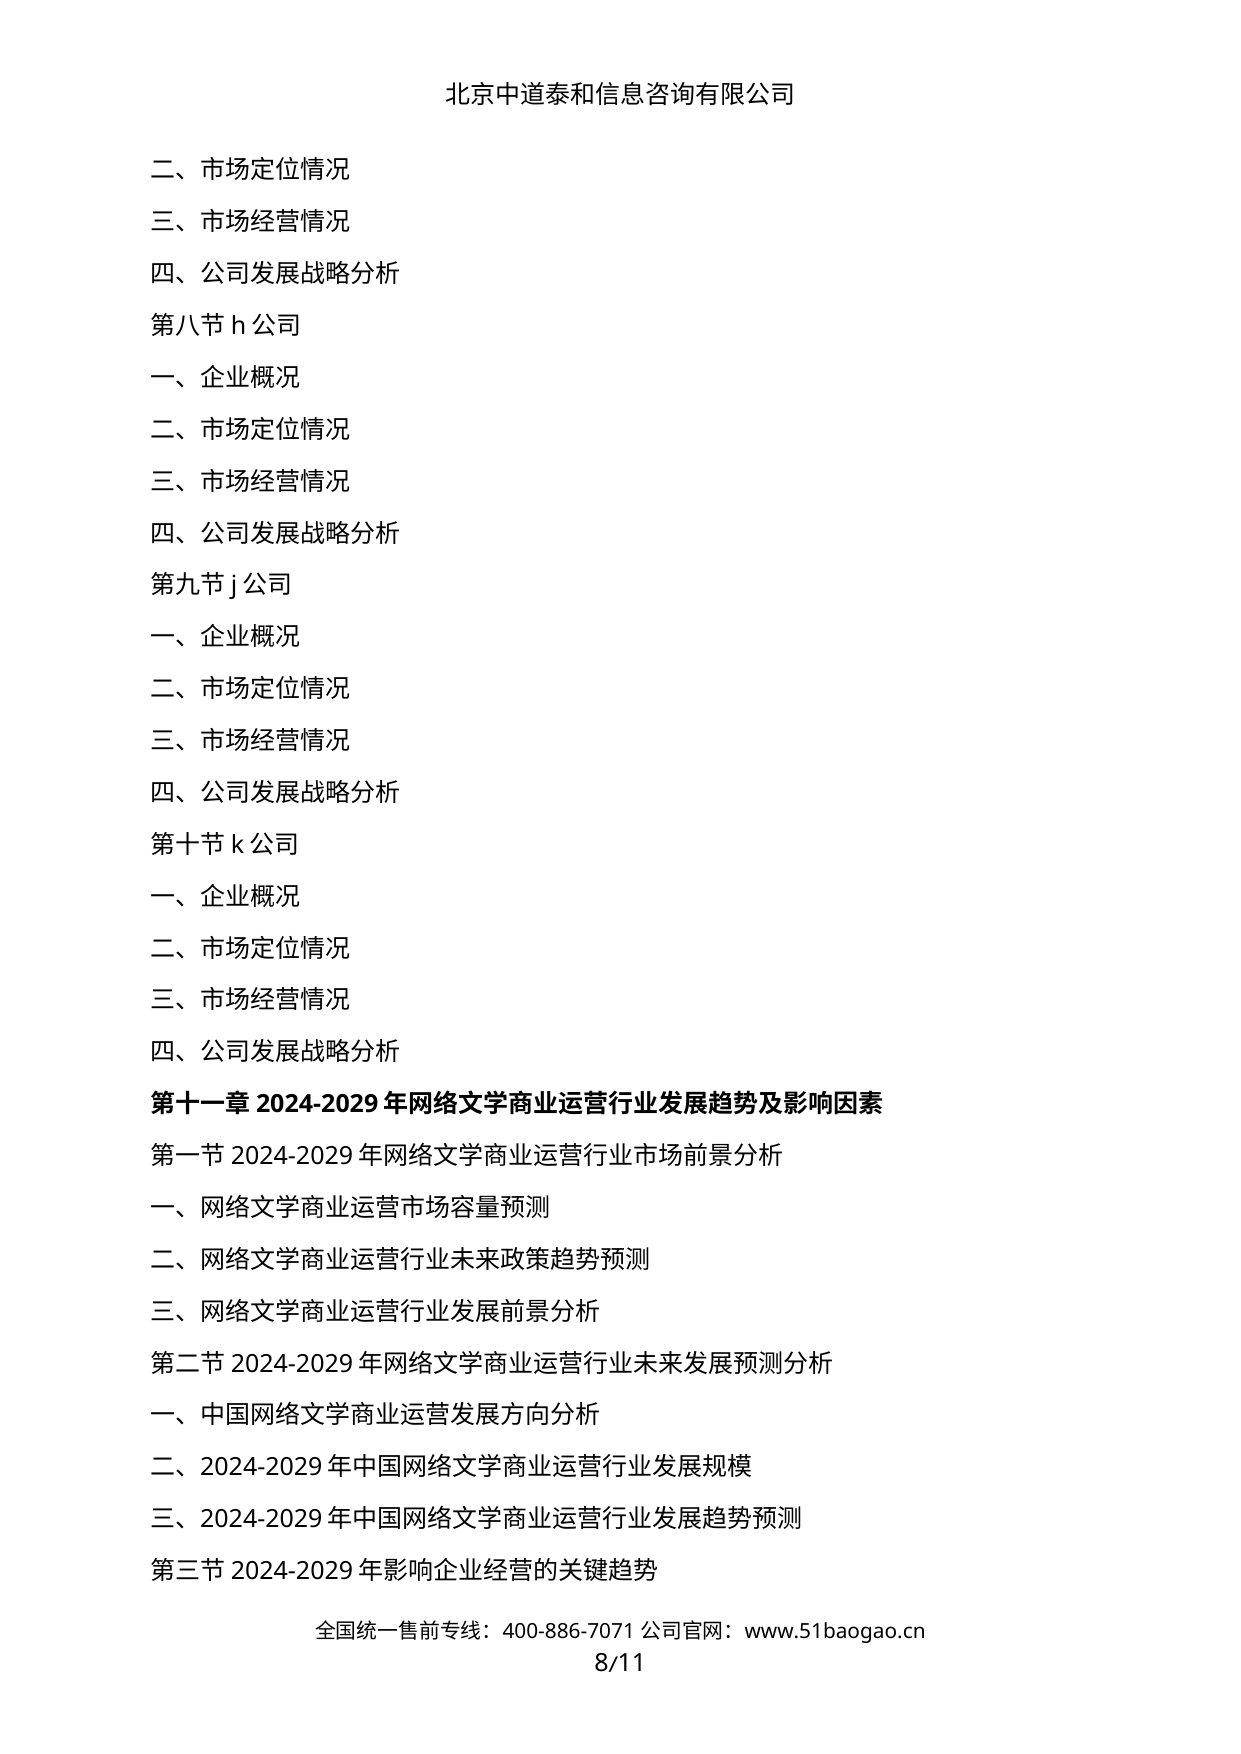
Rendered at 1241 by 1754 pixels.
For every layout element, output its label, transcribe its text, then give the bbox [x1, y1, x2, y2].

text 四、公司发展战略分析 [150, 1032, 1090, 1068]
text 一、中国网络文学商业运营发展方向分析 [150, 1395, 1090, 1431]
text 一、企业概况 [150, 876, 1090, 912]
text 四、公司发展战略分析 [150, 772, 1090, 809]
text 一、企业概况 [150, 617, 1090, 653]
text 三、市场经营情况 [150, 461, 1090, 497]
text 二、2024-2029年中国网络文学商业运营行业发展规模 [150, 1447, 1090, 1483]
text 二、市场定位情况 [150, 409, 1090, 446]
text 三、2024-2029年中国网络文学商业运营行业发展趋势预测 [150, 1499, 1090, 1535]
text 三、市场经营情况 [150, 721, 1090, 757]
text 二、网络文学商业运营行业未来政策趋势预测 [150, 1239, 1090, 1276]
text 三、市场经营情况 [150, 202, 1090, 238]
text 二、市场定位情况 [150, 669, 1090, 705]
text 第九节 j公司 [150, 565, 1090, 601]
text 第三节 2024-2029年影响企业经营的关键趋势 [150, 1551, 1090, 1587]
text 四、公司发展战略分析 [150, 513, 1090, 549]
text 三、网络文学商业运营行业发展前景分析 [150, 1291, 1090, 1327]
text 第一节 2024-2029年网络文学商业运营行业市场前景分析 [150, 1136, 1090, 1172]
text 一、企业概况 [150, 357, 1090, 394]
text 第八节 h公司 [150, 306, 1090, 342]
text 四、公司发展战略分析 [150, 254, 1090, 290]
text 第十节 k公司 [150, 824, 1090, 861]
text 第二节 2024-2029年网络文学商业运营行业未来发展预测分析 [150, 1343, 1090, 1379]
text 第十一章 2024-2029年网络文学商业运营行业发展趋势及影响因素 [150, 1084, 1090, 1120]
text 二、市场定位情况 [150, 150, 1090, 186]
text 一、网络文学商业运营市场容量预测 [150, 1187, 1090, 1224]
text 三、市场经营情况 [150, 980, 1090, 1016]
text 二、市场定位情况 [150, 928, 1090, 964]
